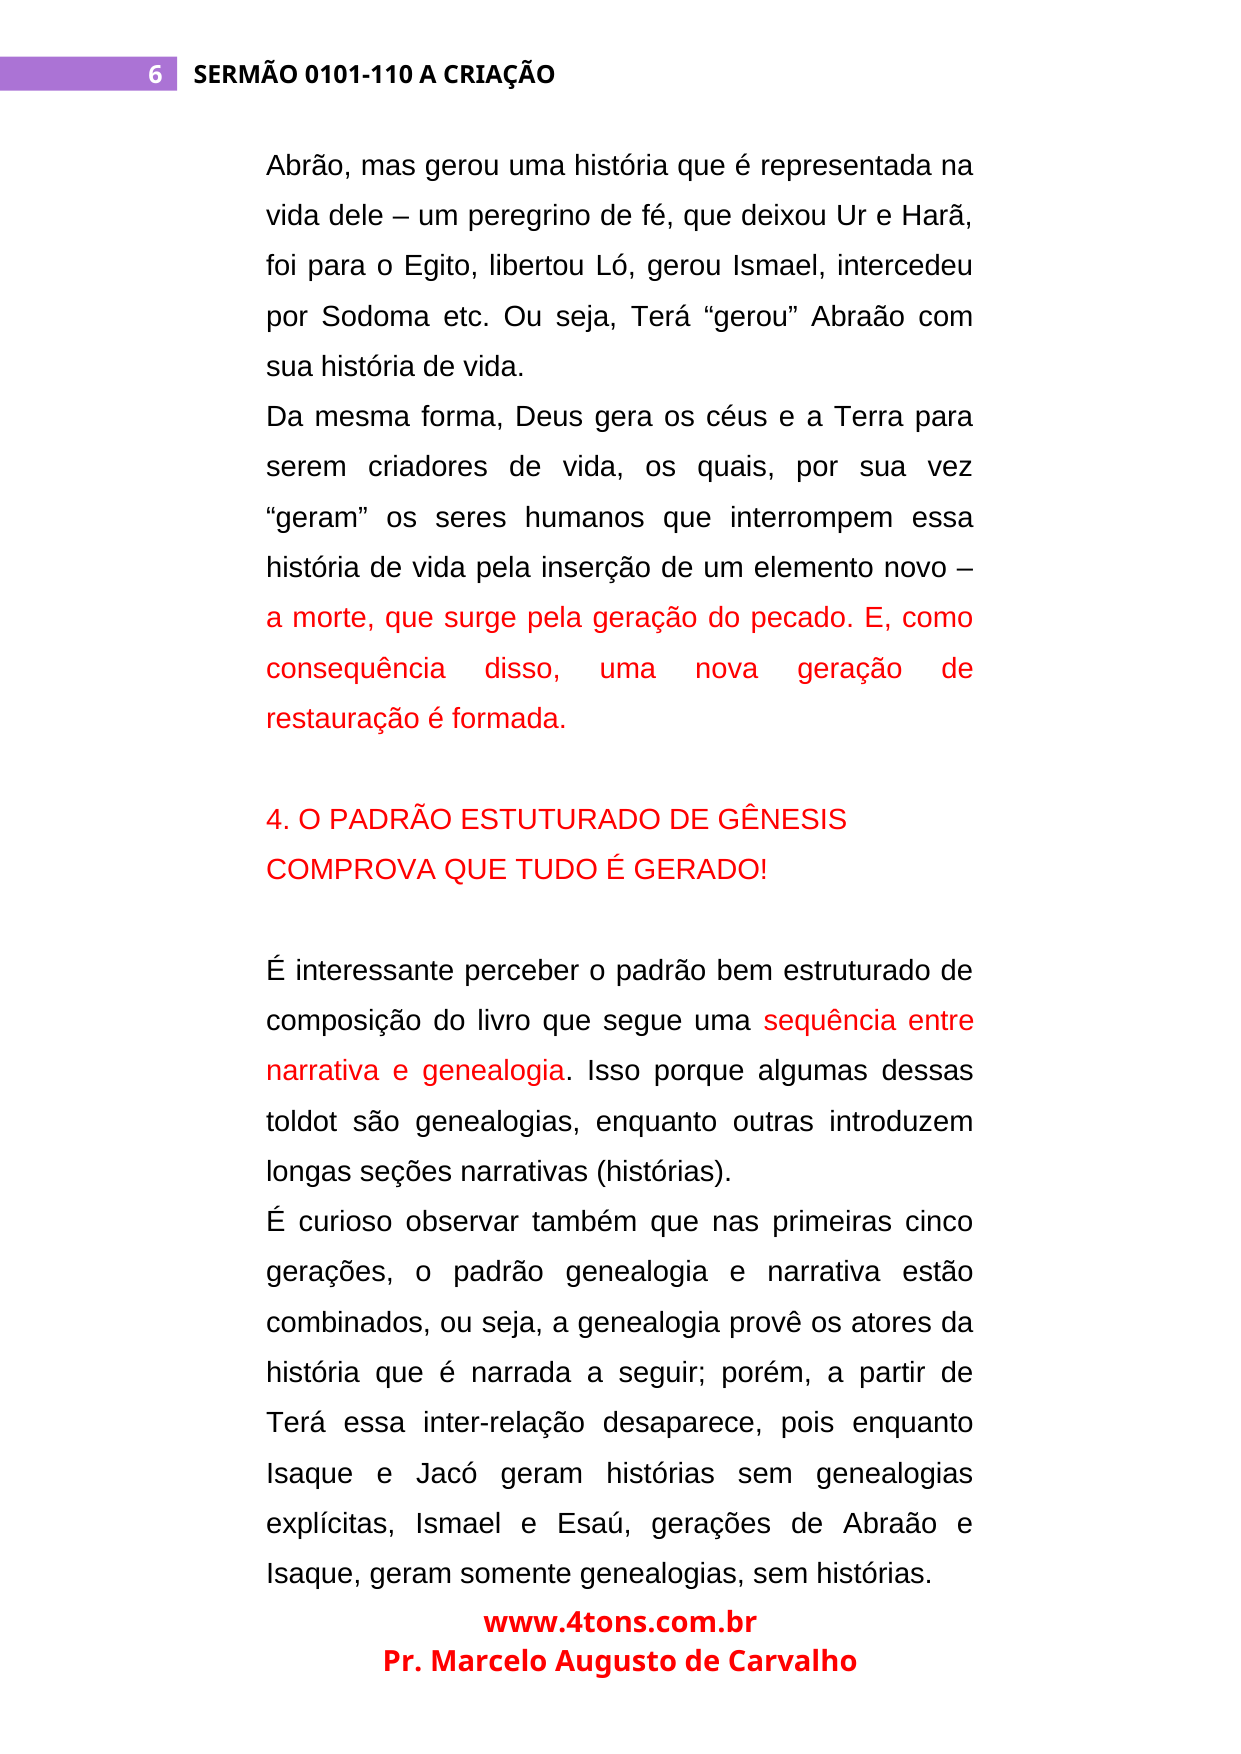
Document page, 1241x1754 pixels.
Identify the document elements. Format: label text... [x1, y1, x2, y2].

text Da mesma forma, Deus gera os céus e a Terra para serem criadores de vida, os quais, por sua vez “geram” os seres humanos que interrompem essa história de vida pela inserção de um elemento novo – a morte, que surge pela geração do pecado. E, como consequência disso, uma nova geração de restauração é formada. [266, 399, 974, 734]
text É curioso observar também que nas primeiras cinco gerações, o padrão genealogia e narrativa estão combinados, ou seja, a genealogia provê os atores da história que é narrada a seguir; porém, a partir de Terá essa inter-relação desaparece, pois enquanto Isaque e Jacó geram histórias sem genealogias explícitas, Ismael e Esaú, gerações de Abraão e Isaque, geram somente genealogias, sem histórias. [266, 1204, 974, 1590]
text 4. O PADRÃO ESTUTURADO DE GÊNESIS COMPROVA QUE TUDO É GERADO! [266, 802, 974, 886]
text É interessante perceber o padrão bem estruturado de composição do livro que segue uma sequência entre narrativa e genealogia. Isso porque algumas dessas toldot são genealogias, enquanto outras introduzem longas seções narrativas (histórias). [266, 953, 974, 1187]
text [266, 148, 974, 382]
